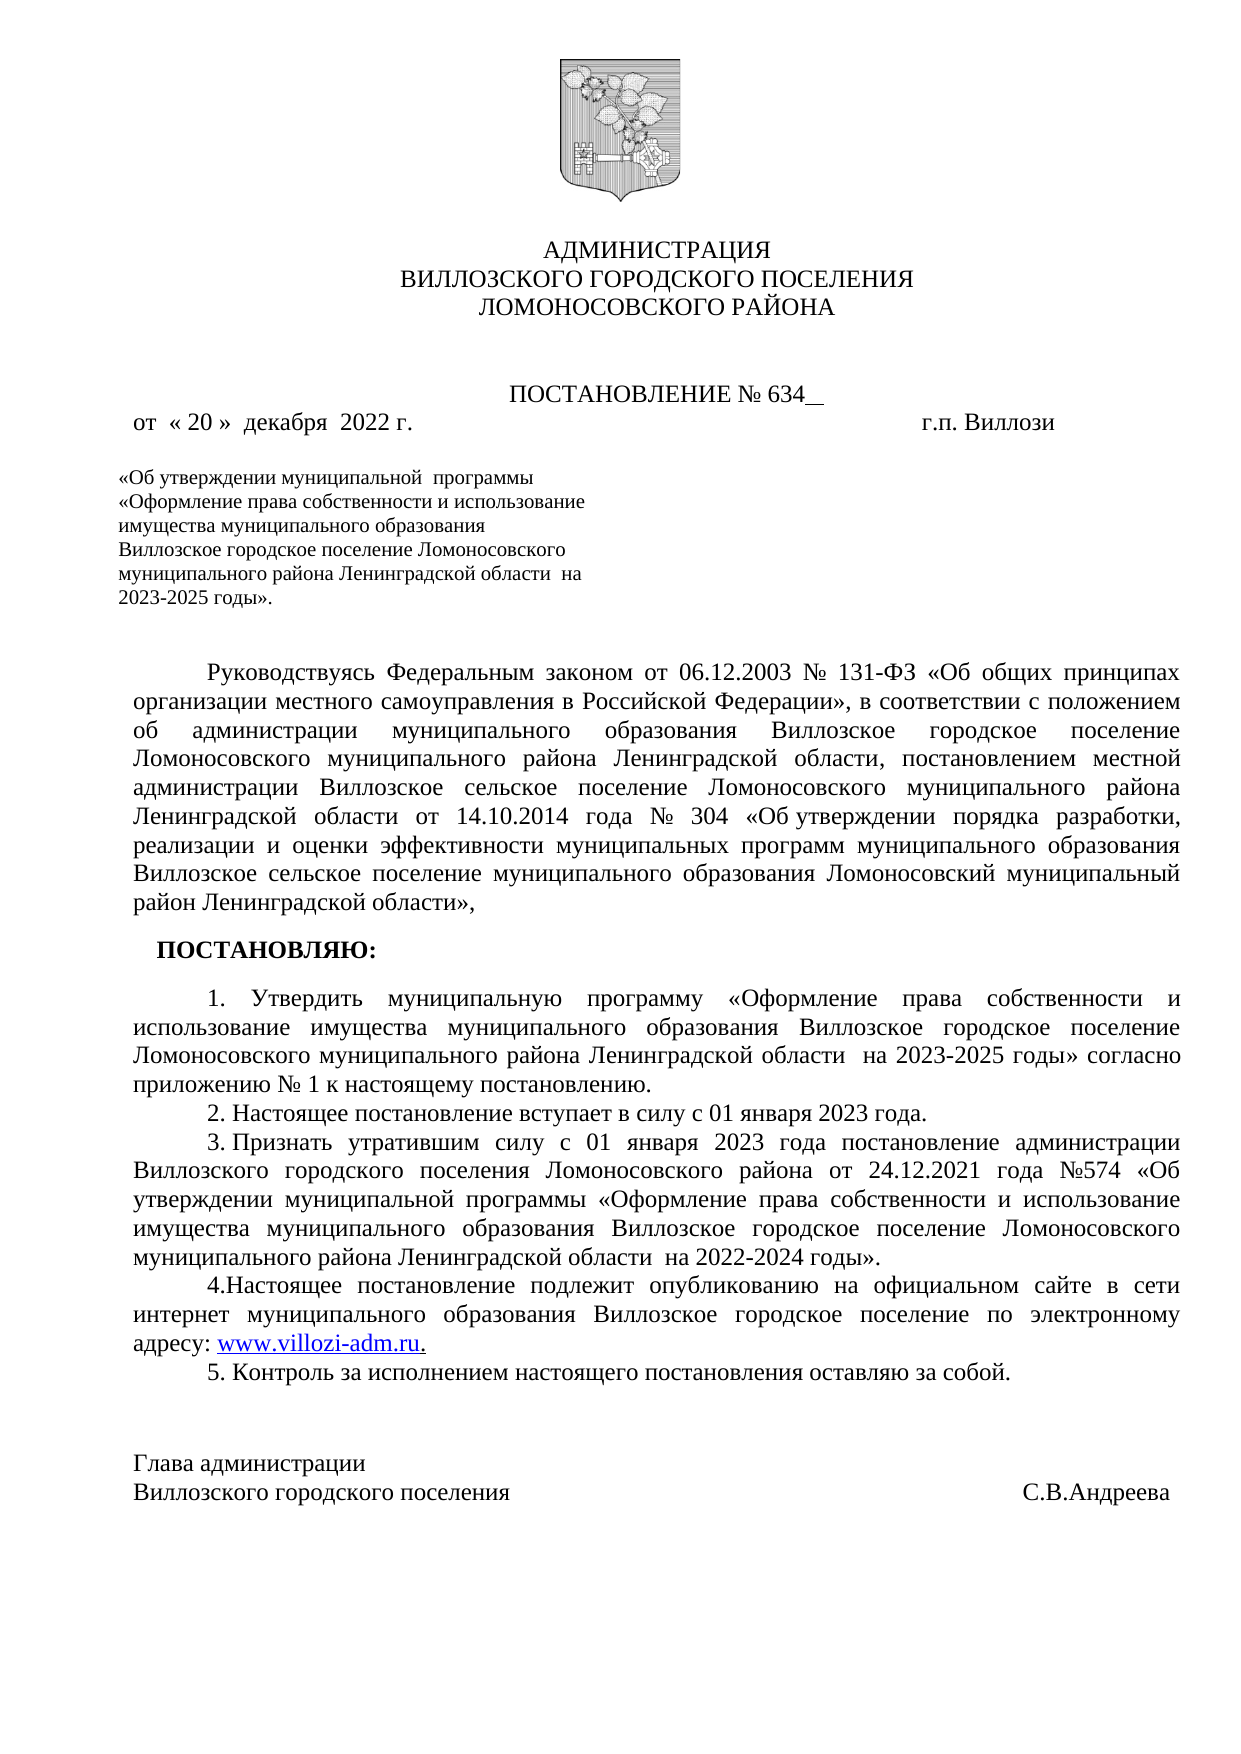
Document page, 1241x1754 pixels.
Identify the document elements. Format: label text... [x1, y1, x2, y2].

text Глава администрации [133, 1448, 1181, 1477]
text 5. Контроль за исполнением настоящего постановления оставляю за собой. [133, 1357, 1181, 1386]
text ПОСТАНОВЛЯЮ: [133, 935, 1181, 964]
text 3. Признать утратившим силу с 01 января 2023 года постановление администрации Виллозского городского поселения Ломоносовского района от 24.12.2021 года №574 «Об утверждении муниципальной программы «Оформление права собственности и использование имущества муниципального образования Виллозское городское поселение Ломоносовского муниципального района Ленинградской области на 2022-2024 годы». [133, 1127, 1181, 1271]
text АДМИНИСТРАЦИЯ [133, 235, 1181, 264]
text 4.Настоящее постановление подлежит опубликованию на официальном сайте в сети интернет муниципального образования Виллозское городское поселение по электронному адресу: www.villozi-adm.ru. [133, 1271, 1181, 1357]
text ПОСТАНОВЛЕНИЕ № 634 [133, 379, 1181, 407]
picture [560, 59, 681, 202]
text от « 20 » декабря 2022 г. г.п. Виллози [133, 407, 1181, 436]
text 2. Настоящее постановление вступает в силу с 01 января 2023 года. [133, 1098, 1181, 1127]
text ЛОМОНОСОВСКОГО РАЙОНА [133, 292, 1181, 321]
text ВИЛЛОЗСКОГО ГОРОДСКОГО ПОСЕЛЕНИЯ [133, 264, 1181, 292]
text Руководствуясь Федеральным законом от 06.12.2003 № 131-ФЗ «Об общих принципах организации местного самоуправления в Российской Федерации», в соответствии с положением об администрации муниципального образования Виллозское городское поселение Ломоносовского муниципального района Ленинградской области, постановлением местной администрации Виллозское сельское поселение Ломоносовского муниципального района Ленинградской области от 14.10.2014 года № 304 «Об утверждении порядка разработки, реализации и оценки эффективности муниципальных программ муниципального образования Виллозское сельское поселение муниципального образования Ломоносовский муниципальный район Ленинградской области», [133, 657, 1181, 916]
text Виллозского городского поселения С.В.Андреева [133, 1477, 1181, 1505]
title «Об утверждении муниципальной программы «Оформление права собственности и использование имущества муниципального образования Виллозское городское поселение Ломоносовского муниципального района Ленинградской области на 2023-2025 годы». [118, 465, 591, 609]
title 1. Утвердить муниципальную программу «Оформление права собственности и использование имущества муниципального образования Виллозское городское поселение Ломоносовского муниципального района Ленинградской области на 2023-2025 годы» согласно приложению № 1 к настоящему постановлению. [133, 983, 1181, 1098]
